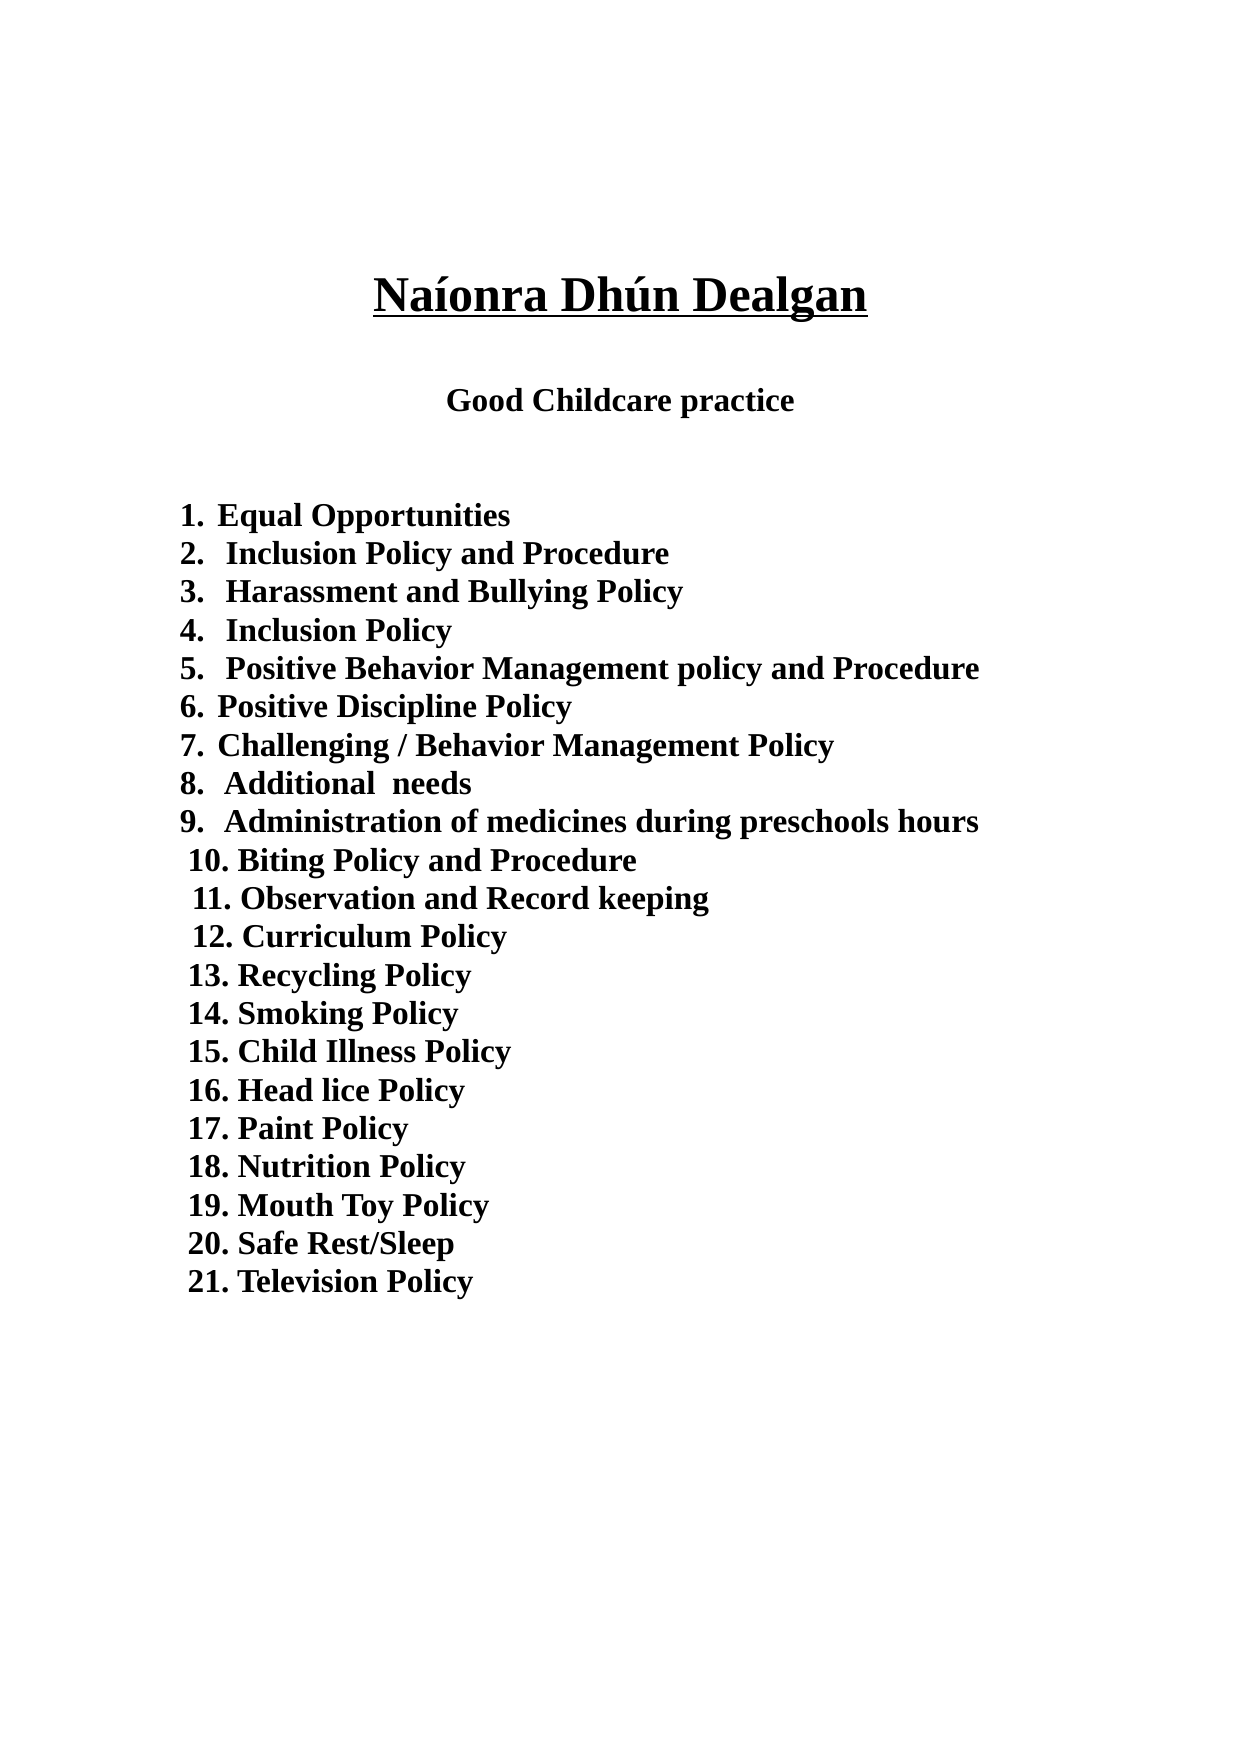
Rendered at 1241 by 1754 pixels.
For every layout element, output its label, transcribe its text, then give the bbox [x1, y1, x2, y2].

text Naíonra Dhún Dealgan [150, 265, 1090, 322]
text 11. Observation and Record keeping [150, 878, 1090, 917]
list Administration of medicines during preschools hours [179, 802, 1090, 840]
list Equal Opportunities [179, 495, 1090, 533]
text 15. Child Illness Policy [187, 1032, 1090, 1070]
text Good Childcare practice [150, 380, 1090, 418]
list Additional needs [179, 763, 1090, 802]
list Inclusion Policy [179, 610, 1090, 648]
list Inclusion Policy and Procedure [179, 533, 1090, 572]
text 20. Safe Rest/Sleep [187, 1223, 1090, 1262]
list Harassment and Bullying Policy [179, 572, 1090, 610]
text 18. Nutrition Policy [187, 1147, 1090, 1185]
text 21. Television Policy [187, 1262, 1090, 1300]
list Positive Behavior Management policy and Procedure [179, 648, 1090, 687]
text 12. Curriculum Policy [150, 917, 1090, 955]
text 10. Biting Policy and Procedure [187, 840, 1090, 878]
text 16. Head lice Policy [187, 1070, 1090, 1108]
text 13. Recycling Policy [187, 955, 1090, 993]
list Positive Discipline Policy [179, 687, 1090, 725]
text 14. Smoking Policy [187, 993, 1090, 1032]
text 19. Mouth Toy Policy [187, 1185, 1090, 1223]
list Challenging / Behavior Management Policy [179, 725, 1090, 763]
text 17. Paint Policy [187, 1108, 1090, 1147]
